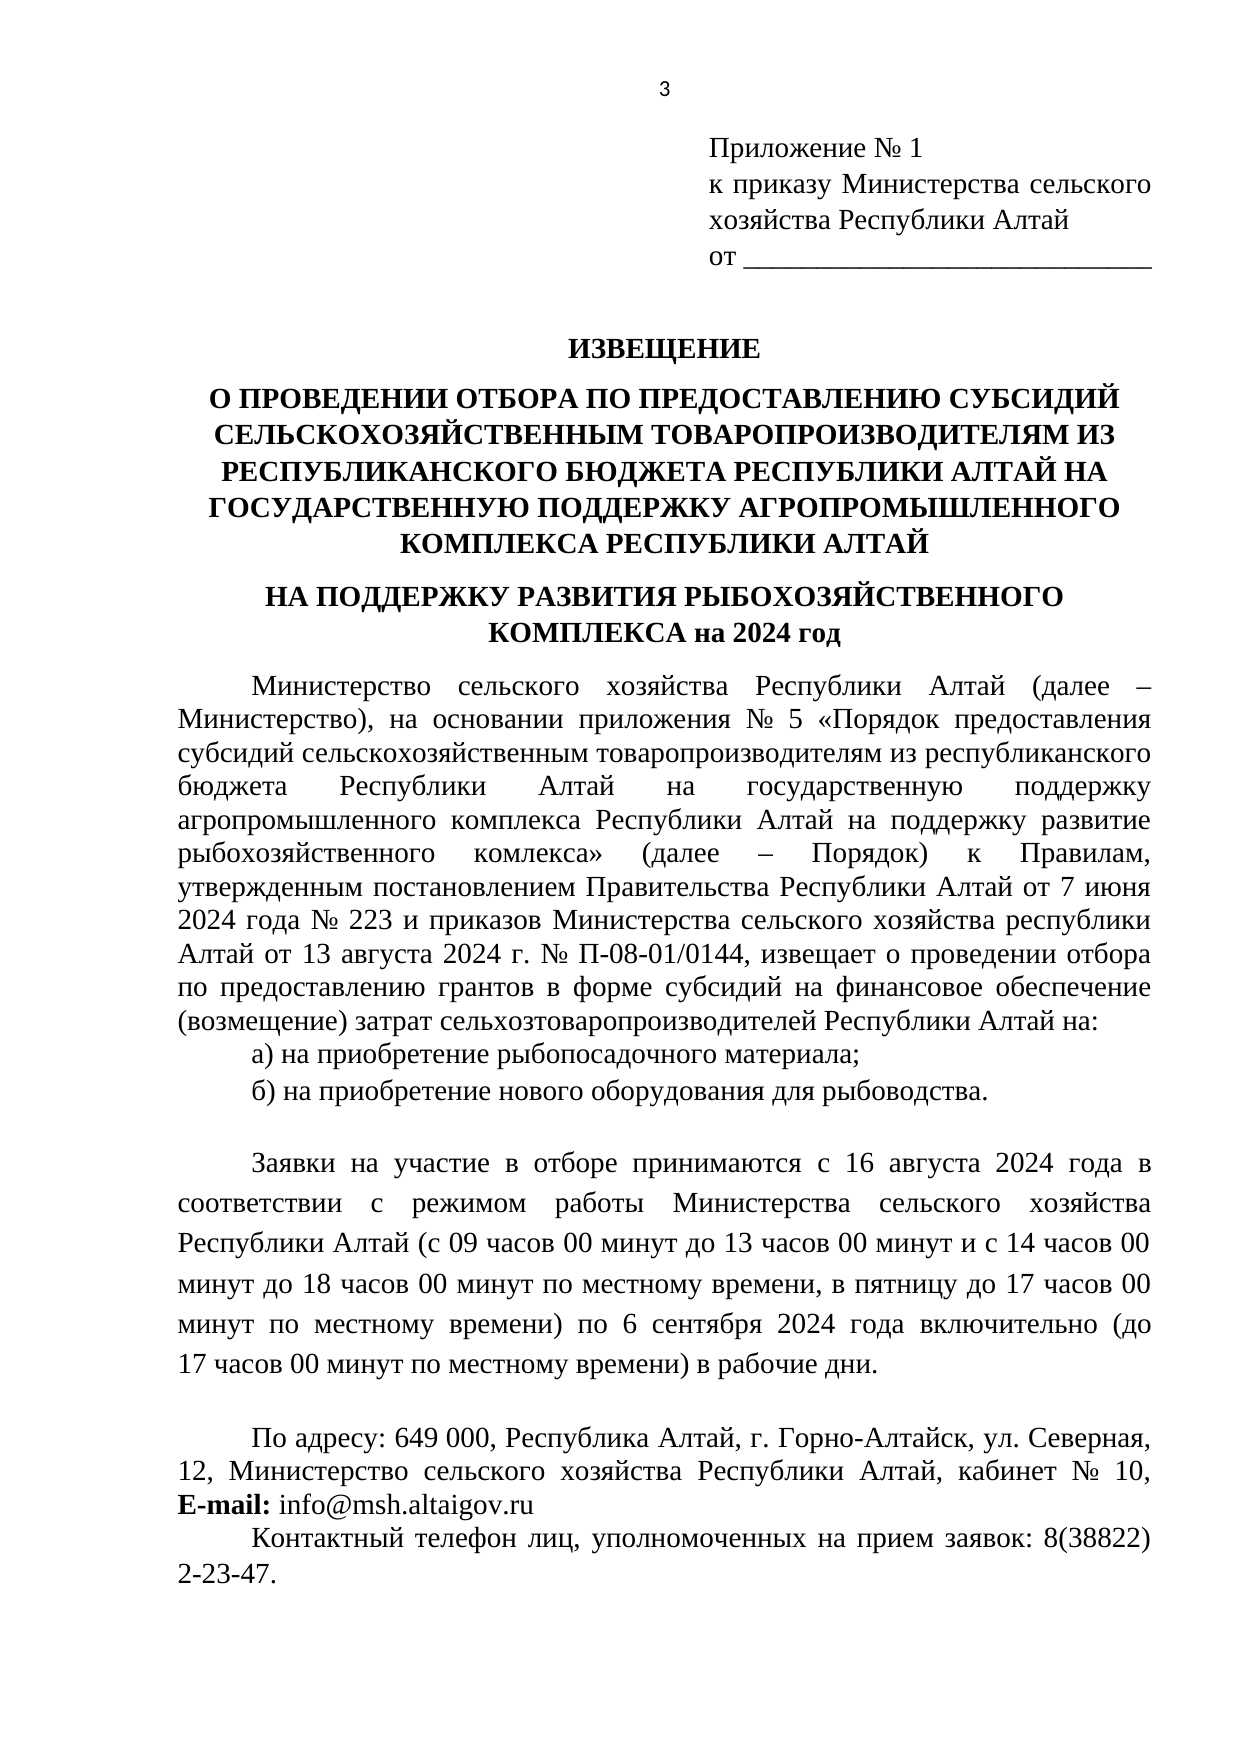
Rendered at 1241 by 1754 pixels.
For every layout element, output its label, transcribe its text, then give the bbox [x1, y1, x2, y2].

text к приказу Министерства сельского хозяйства Республики Алтай [709, 166, 1152, 236]
text НА ПОДДЕРЖКУ развития рыбохозяйственного комплекса на 2024 год [177, 579, 1152, 648]
text Контактный телефон лиц, уполномоченных на прием заявок: 8(38822) 2-23-47. [177, 1521, 1152, 1590]
text По адресу: 649 000, Республика Алтай, г. Горно-Алтайск, ул. Северная, 12, Министерство сельского хозяйства Республики Алтай, кабинет № 10, E-mail: info@msh.altaigov.ru [177, 1420, 1152, 1521]
text от ____________________________ [709, 238, 1152, 272]
title Министерство сельского хозяйства Республики Алтай (далее – Министерство), на основании приложения № 5 «Порядок предоставления субсидий сельскохозяйственным товаропроизводителям из республиканского бюджета Республики Алтай на государственную поддержку агропромышленного комплекса Республики Алтай на поддержку развитие рыбохозяйственного комлекса» (далее – Порядок) к Правилам, утвержденным постановлением Правительства Республики Алтай от 7 июня 2024 года № 223 и приказов Министерства сельского хозяйства республики Алтай от 13 августа 2024 г. № П-08-01/0144, извещает о проведении отбора по предоставлению грантов в форме субсидий на финансовое обеспечение (возмещение) затрат сельхозтоваропроизводителей Республики Алтай на: [177, 668, 1152, 1037]
text Заявки на участие в отборе принимаются с 16 августа 2024 года в соответствии с режимом работы Министерства сельского хозяйства Республики Алтай (с 09 часов 00 минут до 13 часов 00 минут и с 14 часов 00 минут до 18 часов 00 минут по местному времени, в пятницу до 17 часов 00 минут по местному времени) по 6 сентября 2024 года включительно (до 17 часов 00 минут по местному времени) в рабочие дни. [177, 1145, 1152, 1380]
text а) на приобретение рыбопосадочного материала; [177, 1037, 1152, 1070]
text ИЗВЕЩЕНИЕ [177, 327, 1152, 365]
text б) на приобретение нового оборудования для рыбоводства. [177, 1073, 1152, 1106]
text о ПРОВЕДЕНИИ отбора по ПРЕДОСТАВЛЕНИЮ СУБСИДИЙ СЕЛЬСКОХОЗЯЙСТВЕННЫМ ТОВАРОПРОИЗВОДИТЕЛЯМ ИЗ РЕСПУБЛИКАНСКОГО БЮДЖЕТА РЕСПУБЛИКИ АЛТАЙ НА ГОСУДАРСТВЕННУЮ ПОДДЕРЖКУ АГРОПРОМЫШЛЕННОГО КОМПЛЕКСА РЕСПУБЛИКИ АЛТАЙ [177, 381, 1152, 559]
text Приложение № 1 [709, 130, 1152, 163]
